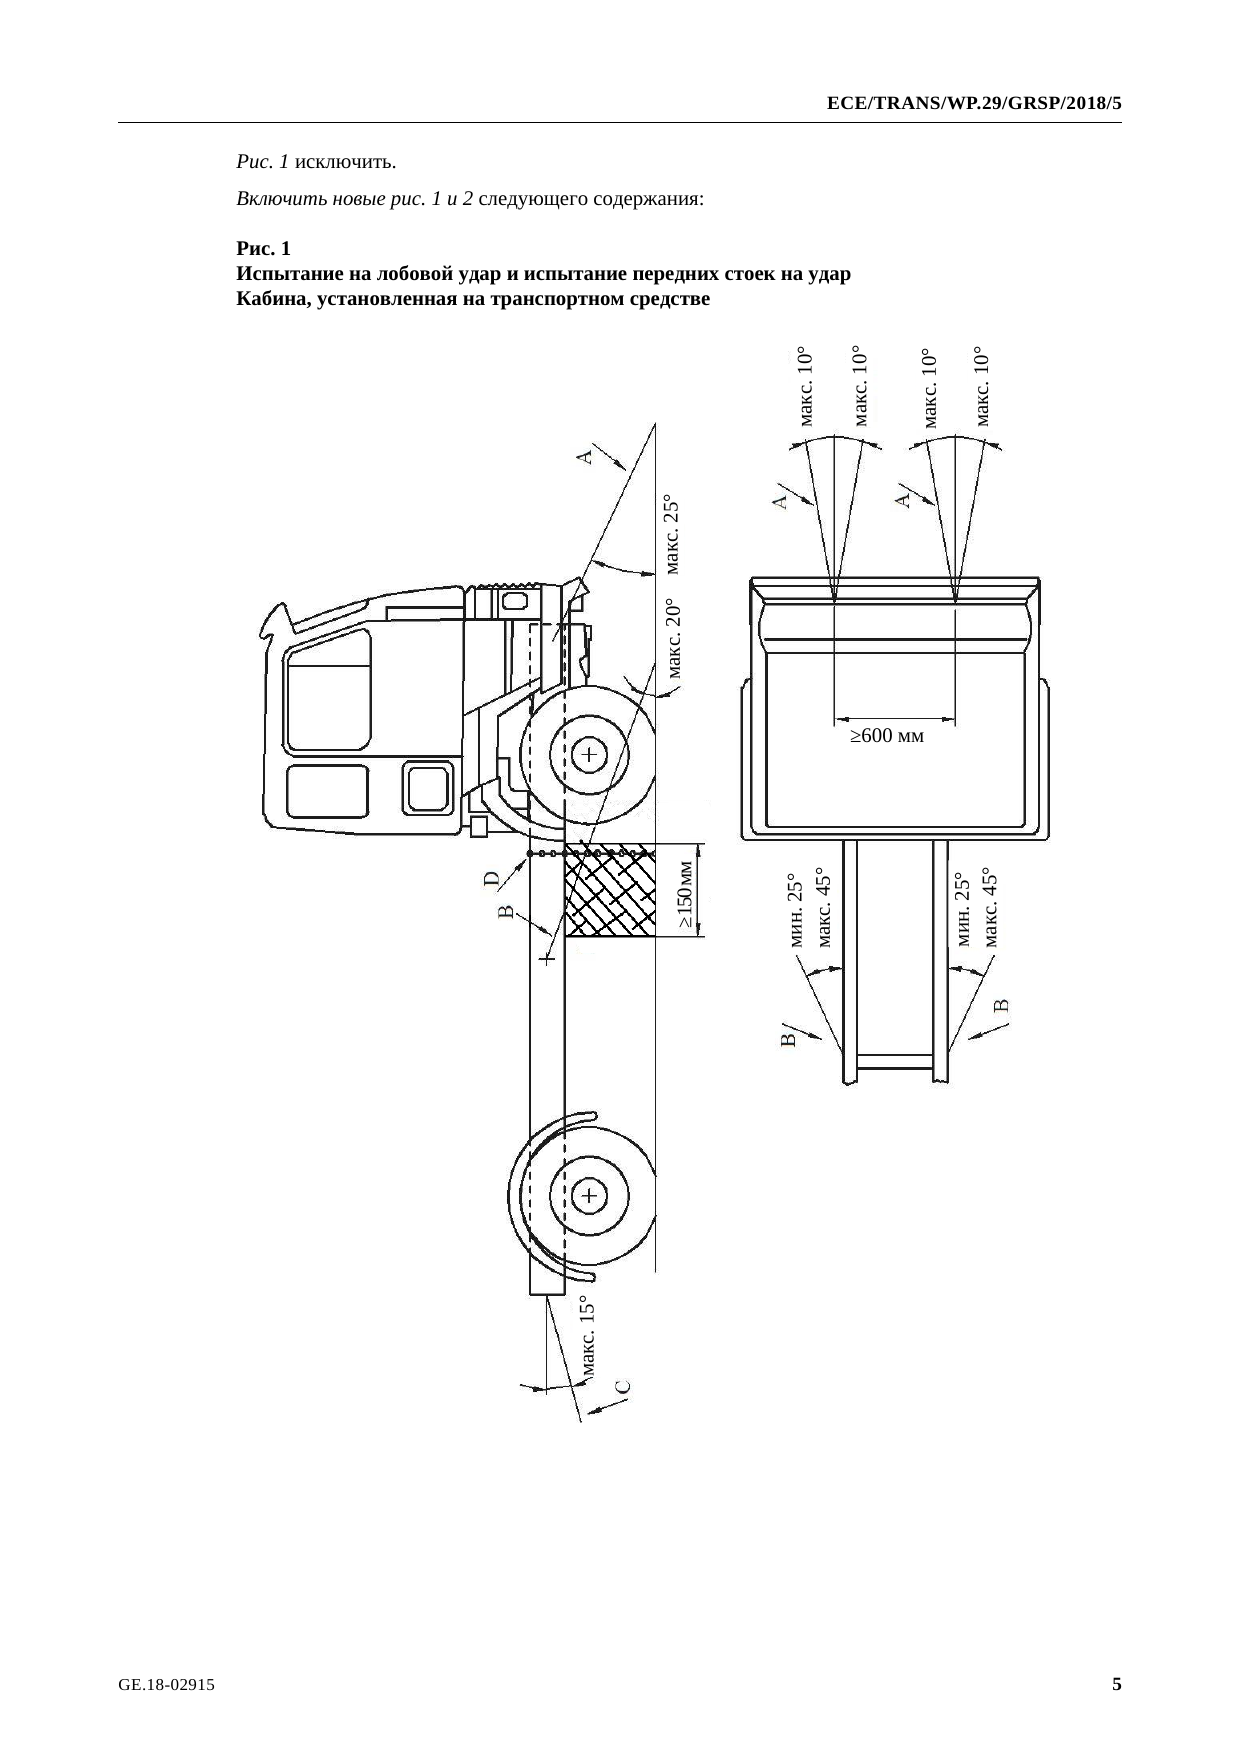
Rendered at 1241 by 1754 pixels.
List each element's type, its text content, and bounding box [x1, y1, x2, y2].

text Рис. 1 исключить. [236, 148, 1004, 173]
text Рис. 1 Испытание на лобовой удар и испытание передних стоек на удар Кабина, установленная на транспортном средстве [118, 235, 1004, 310]
text Включить новые рис. 1 и 2 следующего содержания: [236, 185, 1004, 210]
picture [236, 322, 1092, 1451]
